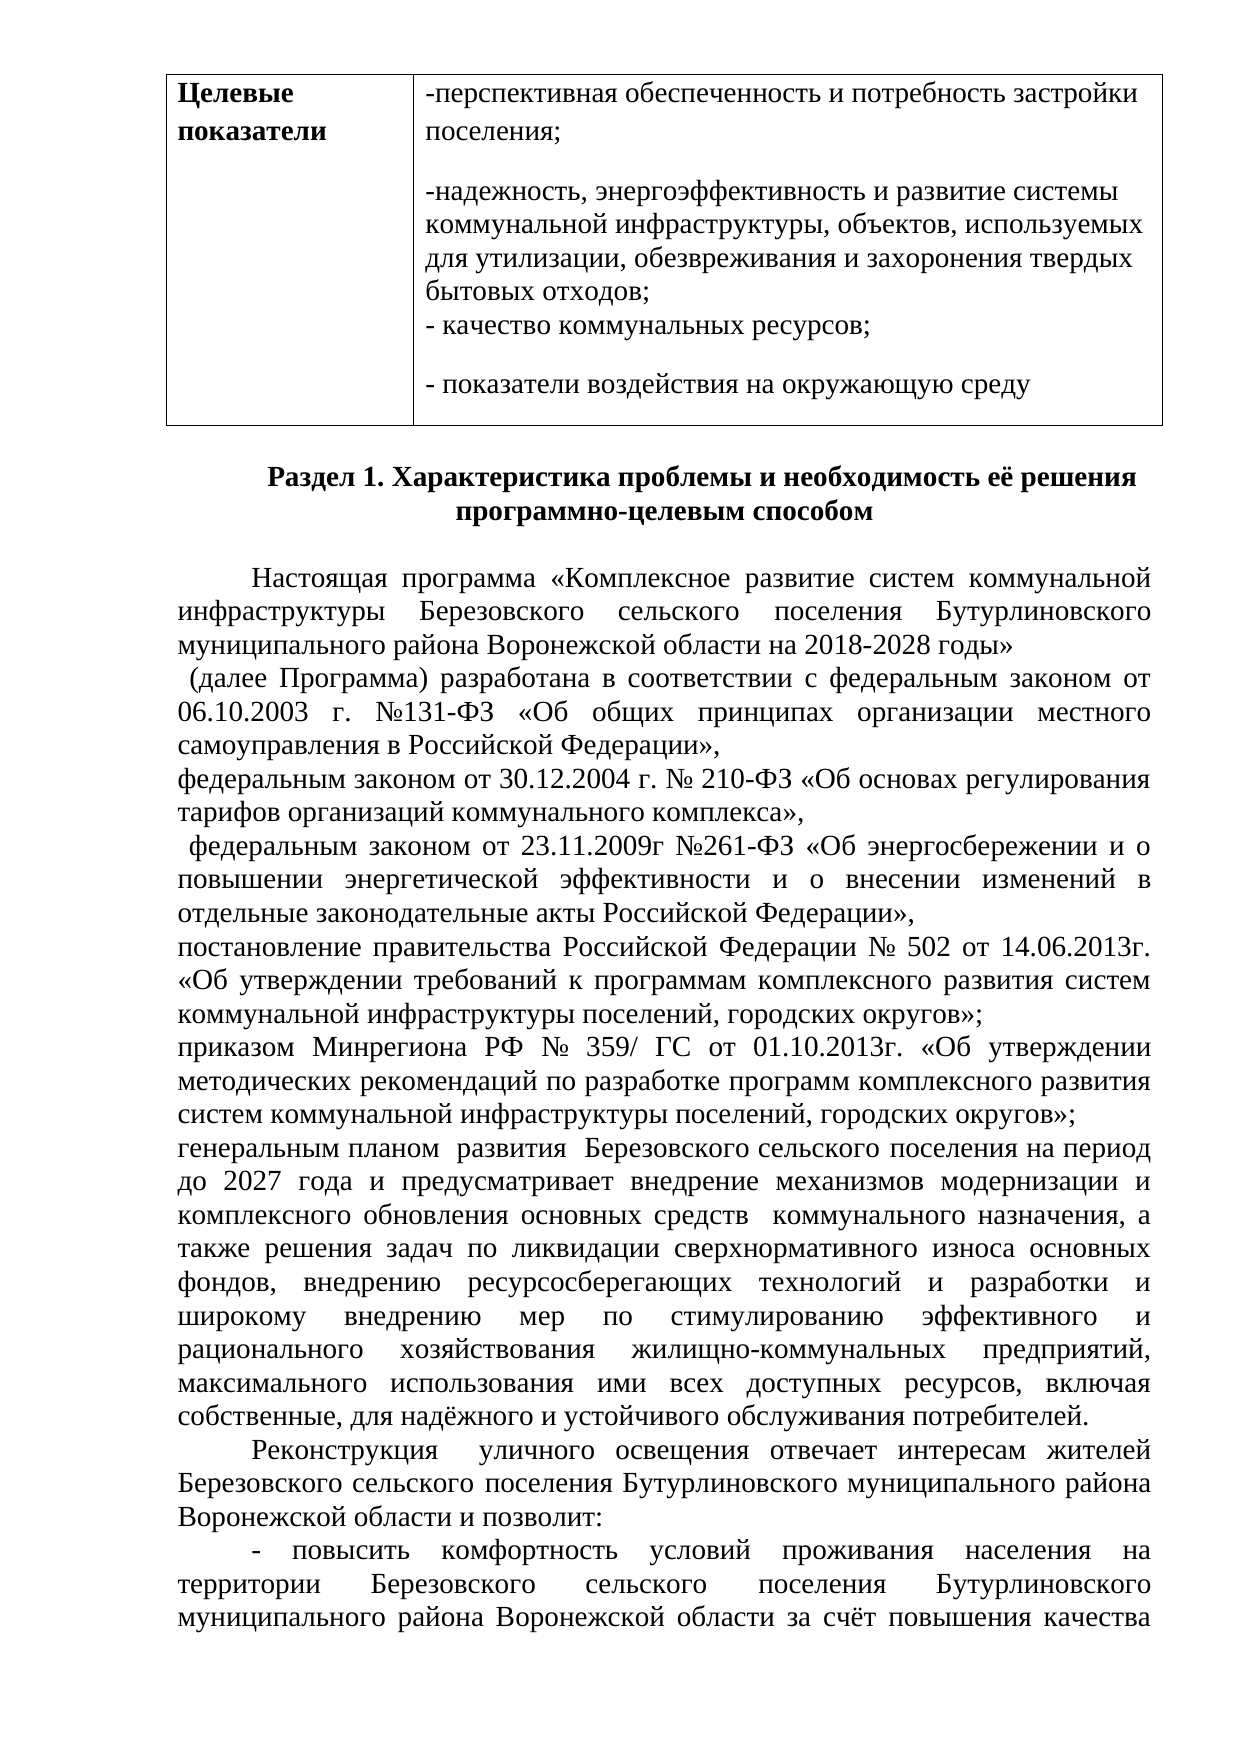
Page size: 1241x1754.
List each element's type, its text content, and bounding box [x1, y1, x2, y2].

text федеральным законом от 30.12.2004 г. № 210-ФЗ «Об основах регулирования тарифов организаций коммунального комплекса», [177, 761, 1152, 828]
text генеральным планом развития Березовского сельского поселения на период до 2027 года и предусматривает внедрение механизмов модернизации и комплексного обновления основных средств коммунального назначения, а также решения задач по ликвидации сверхнормативного износа основных фондов, внедрению ресурсосберегающих технологий и разработки и широкому внедрению мер по стимулированию эффективного и рационального хозяйствования жилищно-коммунальных предприятий, максимального использования ими всех доступных ресурсов, включая собственные, для надёжного и устойчивого обслуживания потребителей. [177, 1130, 1152, 1432]
table_cell -перспективная обеспеченность и потребность застройки поселения; -надежность, энергоэффективность и развитие системы коммунальной инфраструктуры, объектов, используемых для утилизации, обезвреживания и захоронения твердых бытовых отходов; - качество коммунальных ресурсов; - показатели воздействия на окружающую среду [414, 75, 1162, 424]
text Настоящая программа «Комплексное развитие систем коммунальной инфраструктуры Березовского сельского поселения Бутурлиновского муниципального района Воронежской области на 2018-2028 годы» [177, 560, 1152, 660]
table_cell Целевые показатели [167, 75, 413, 424]
text (далее Программа) разработана в соответствии с федеральным законом от 06.10.2003 г. №131-ФЗ «Об общих принципах организации местного самоуправления в Российской Федерации», [177, 660, 1152, 761]
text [177, 1532, 1152, 1633]
text постановление правительства Российской Федерации № 502 от 14.06.2013г. «Об утверждении требований к программам комплексного развития систем коммунальной инфраструктуры поселений, городских округов»; [177, 929, 1152, 1029]
text федеральным законом от 23.11.2009г №261-ФЗ «Об энергосбережении и о повышении энергетической эффективности и о внесении изменений в отдельные законодательные акты Российской Федерации», [177, 828, 1152, 929]
text приказом Минрегиона РФ № 359/ ГС от 01.10.2013г. «Об утверждении методических рекомендаций по разработке программ комплексного развития систем коммунальной инфраструктуры поселений, городских округов»; [177, 1029, 1152, 1130]
text Реконструкция уличного освещения отвечает интересам жителей Березовского сельского поселения Бутурлиновского муниципального района Воронежской области и позволит: [177, 1432, 1152, 1532]
text Раздел 1. Характеристика проблемы и необходимость её решения программно-целевым способом [177, 459, 1152, 526]
